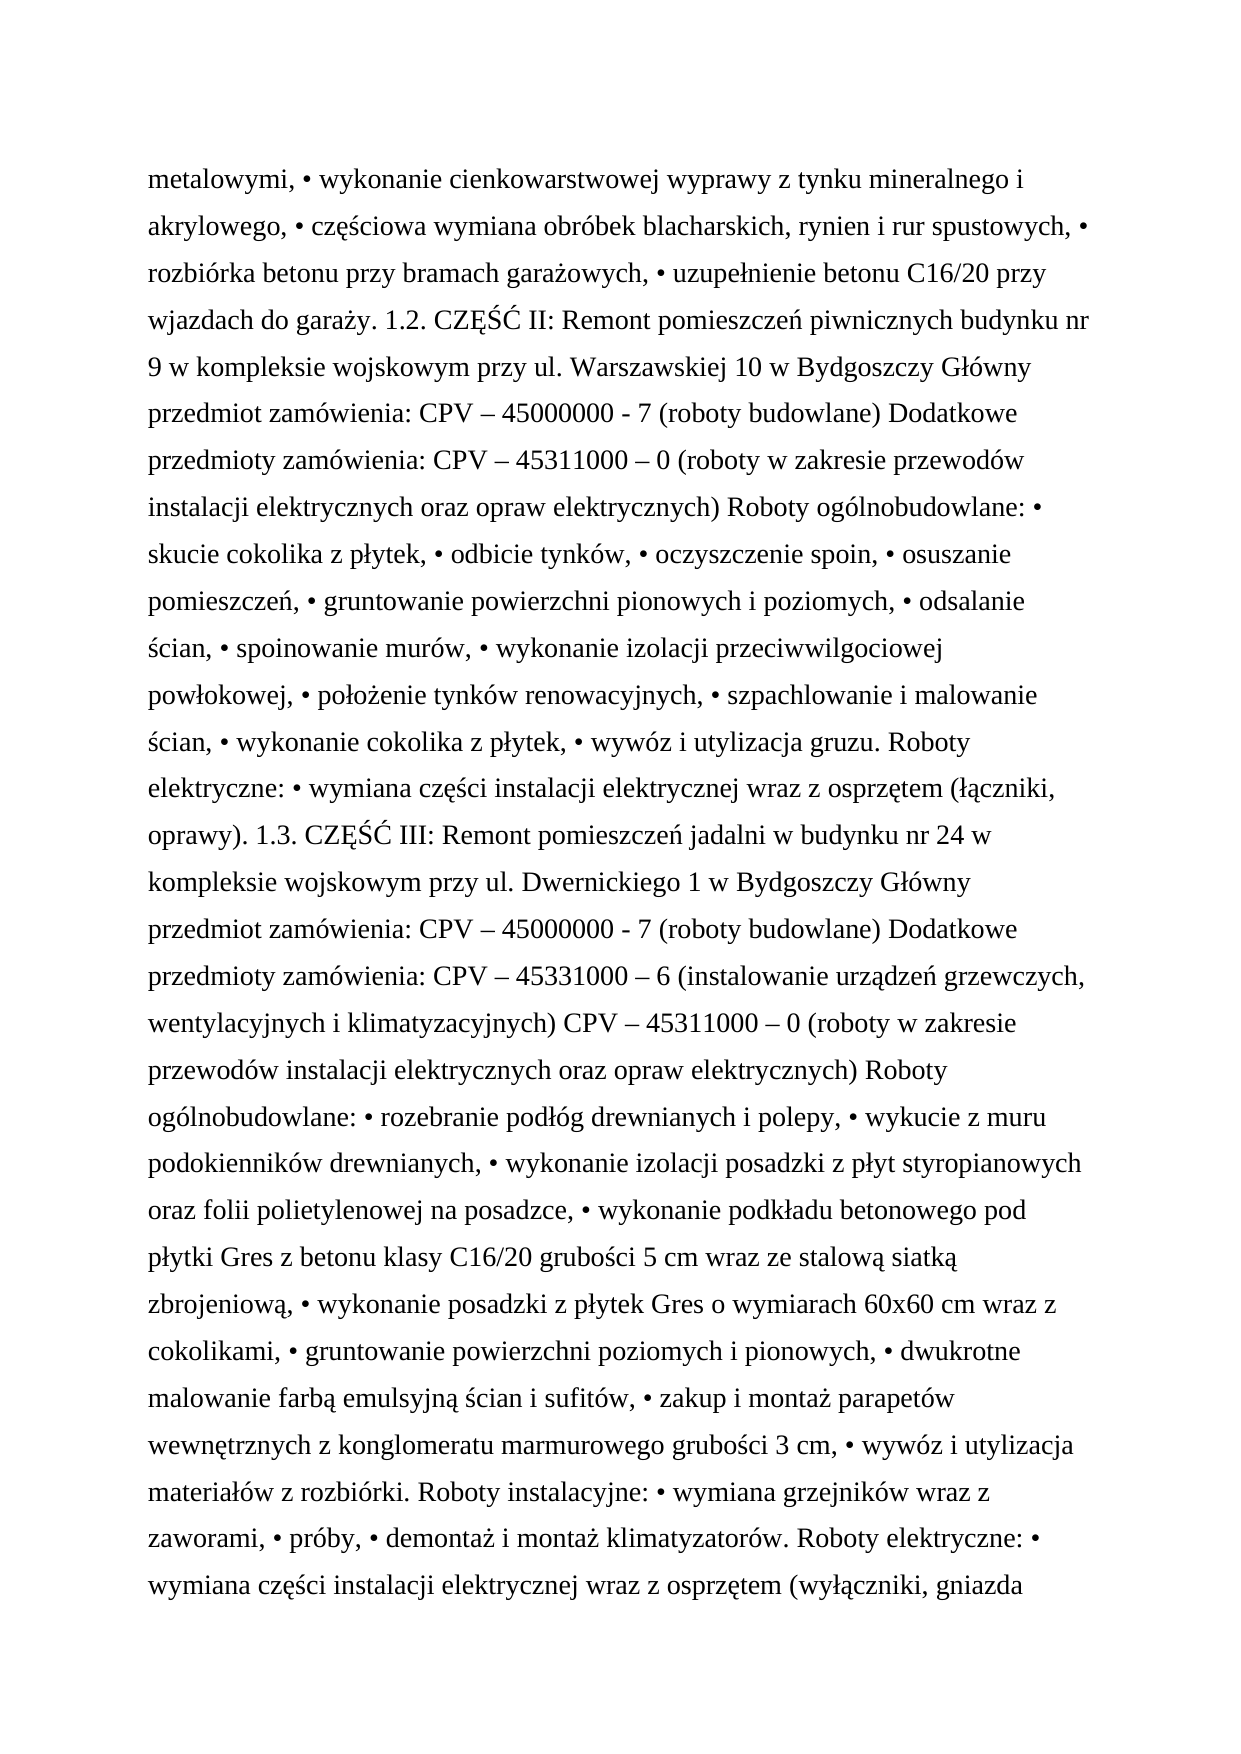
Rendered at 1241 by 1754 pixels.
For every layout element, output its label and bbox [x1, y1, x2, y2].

text [148, 148, 1093, 1601]
